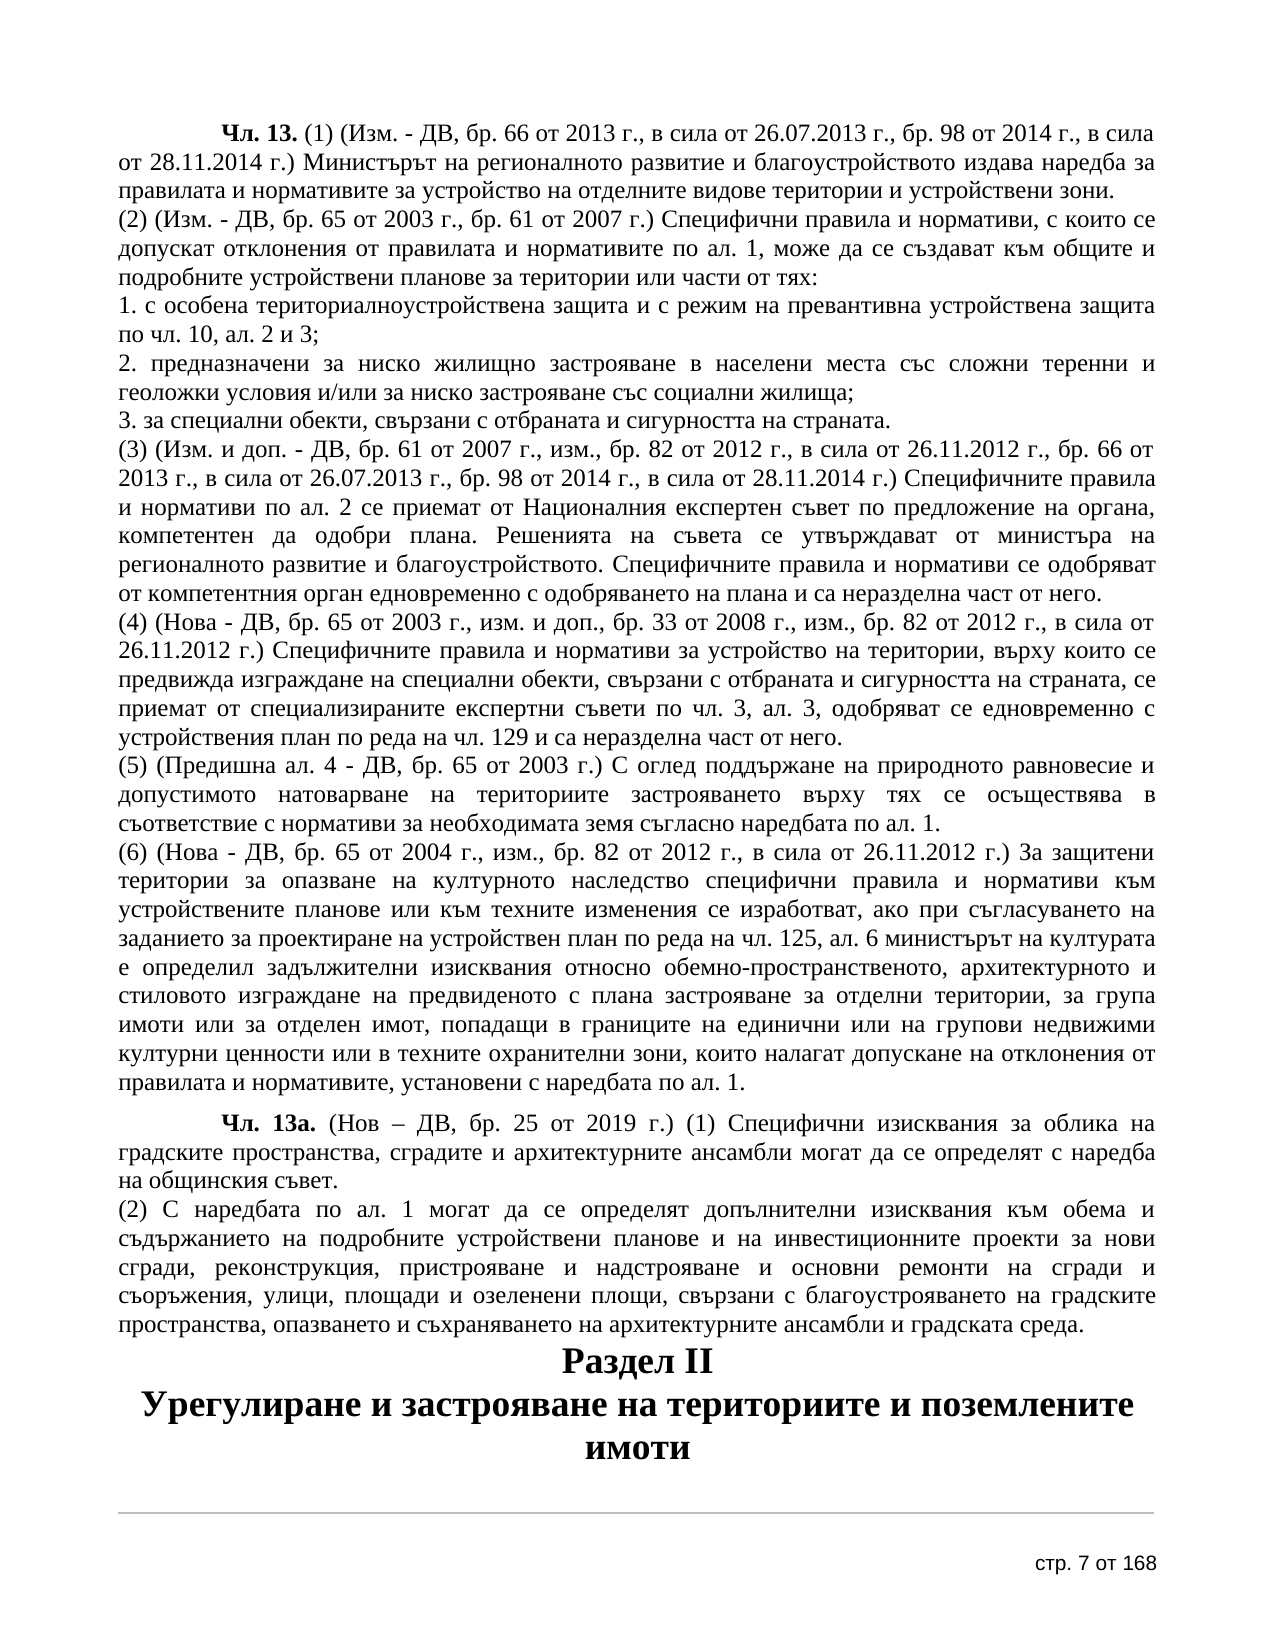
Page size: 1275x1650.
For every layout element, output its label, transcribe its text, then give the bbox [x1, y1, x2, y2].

text (6) (Нова - ДВ, бр. 65 от 2004 г., изм., бр. 82 от 2012 г., в сила от 26.11.2012 г.) За защитени територии за опазване на културното наследство специфични правила и нормативи към устройствените планове или към техните изменения се изработват, ако при съгласуването на заданието за проектиране на устройствен план по реда на чл. 125, ал. 6 министърът на културата е определил задължителни изисквания относно обемно-пространственото, архитектурното и стиловото изграждане на предвиденото с плана застрояване за отделни територии, за група имоти или за отделен имот, попадащи в границите на единични или на групови недвижими културни ценности или в техните охранителни зони, които налагат допускане на отклонения от правилата и нормативите, установени с наредбата по ал. 1. [118, 837, 1157, 1096]
text (3) (Изм. и доп. - ДВ, бр. 61 от 2007 г., изм., бр. 82 от 2012 г., в сила от 26.11.2012 г., бр. 66 от 2013 г., в сила от 26.07.2013 г., бр. 98 от 2014 г., в сила от 28.11.2014 г.) Специфичните правила и нормативи по ал. 2 се приемат от Националния експертен съвет по предложение на органа, компетентен да одобри плана. Решенията на съвета се утвърждават от министъра на регионалното развитие и благоустройството. Специфичните правила и нормативи се одобряват от компетентния орган едновременно с одобряването на плана и са неразделна част от него. [118, 434, 1157, 607]
text 1. с особена териториалноустройствена защита и с режим на превантивна устройствена защита по чл. 10, ал. 2 и 3; [118, 291, 1157, 348]
text (2) С наредбата по ал. 1 могат да се определят допълнителни изисквания към обема и съдържанието на подробните устройствени планове и на инвестиционните проекти за нови сгради, реконструкция, пристрояване и надстрояване и основни ремонти на сгради и съоръжения, улици, площади и озеленени площи, свързани с благоустрояването на градските пространства, опазването и съхраняването на архитектурните ансамбли и градската среда. [118, 1194, 1157, 1338]
text (5) (Предишна ал. 4 - ДВ, бр. 65 от 2003 г.) С оглед поддържане на природното равновесие и допустимото натоварване на териториите застрояването върху тях се осъществява в съответствие с нормативи за необходимата земя съгласно наредбата по ал. 1. [118, 751, 1157, 837]
text 3. за специални обекти, свързани с отбраната и сигурността на страната. [118, 406, 1157, 434]
text (4) (Нова - ДВ, бр. 65 от 2003 г., изм. и доп., бр. 33 от 2008 г., изм., бр. 82 от 2012 г., в сила от 26.11.2012 г.) Специфичните правила и нормативи за устройство на територии, върху които се предвижда изграждане на специални обекти, свързани с отбраната и сигурността на страната, се приемат от специализираните експертни съвети по чл. 3, ал. 3, одобряват се едновременно с устройствения план по реда на чл. 129 и са неразделна част от него. [118, 607, 1157, 751]
text Чл. 13. (1) (Изм. - ДВ, бр. 66 от 2013 г., в сила от 26.07.2013 г., бр. 98 от 2014 г., в сила от 28.11.2014 г.) Министърът на регионалното развитие и благоустройството издава наредба за правилата и нормативите за устройство на отделните видове територии и устройствени зони. [118, 118, 1157, 204]
subtitle Раздел II Урегулиране и застрояване на териториите и поземлените имоти [118, 1338, 1157, 1467]
text 2. предназначени за ниско жилищно застрояване в населени места със сложни теренни и геоложки условия и/или за ниско застрояване със социални жилища; [118, 348, 1157, 406]
text (2) (Изм. - ДВ, бр. 65 от 2003 г., бр. 61 от 2007 г.) Специфични правила и нормативи, с които се допускат отклонения от правилата и нормативите по ал. 1, може да се създават към общите и подробните устройствени планове за територии или части от тях: [118, 204, 1157, 291]
text Чл. 13а. (Нов – ДВ, бр. 25 от 2019 г.) (1) Специфични изисквания за облика на градските пространства, сградите и архитектурните ансамбли могат да се определят с наредба на общинския съвет. [118, 1108, 1157, 1194]
